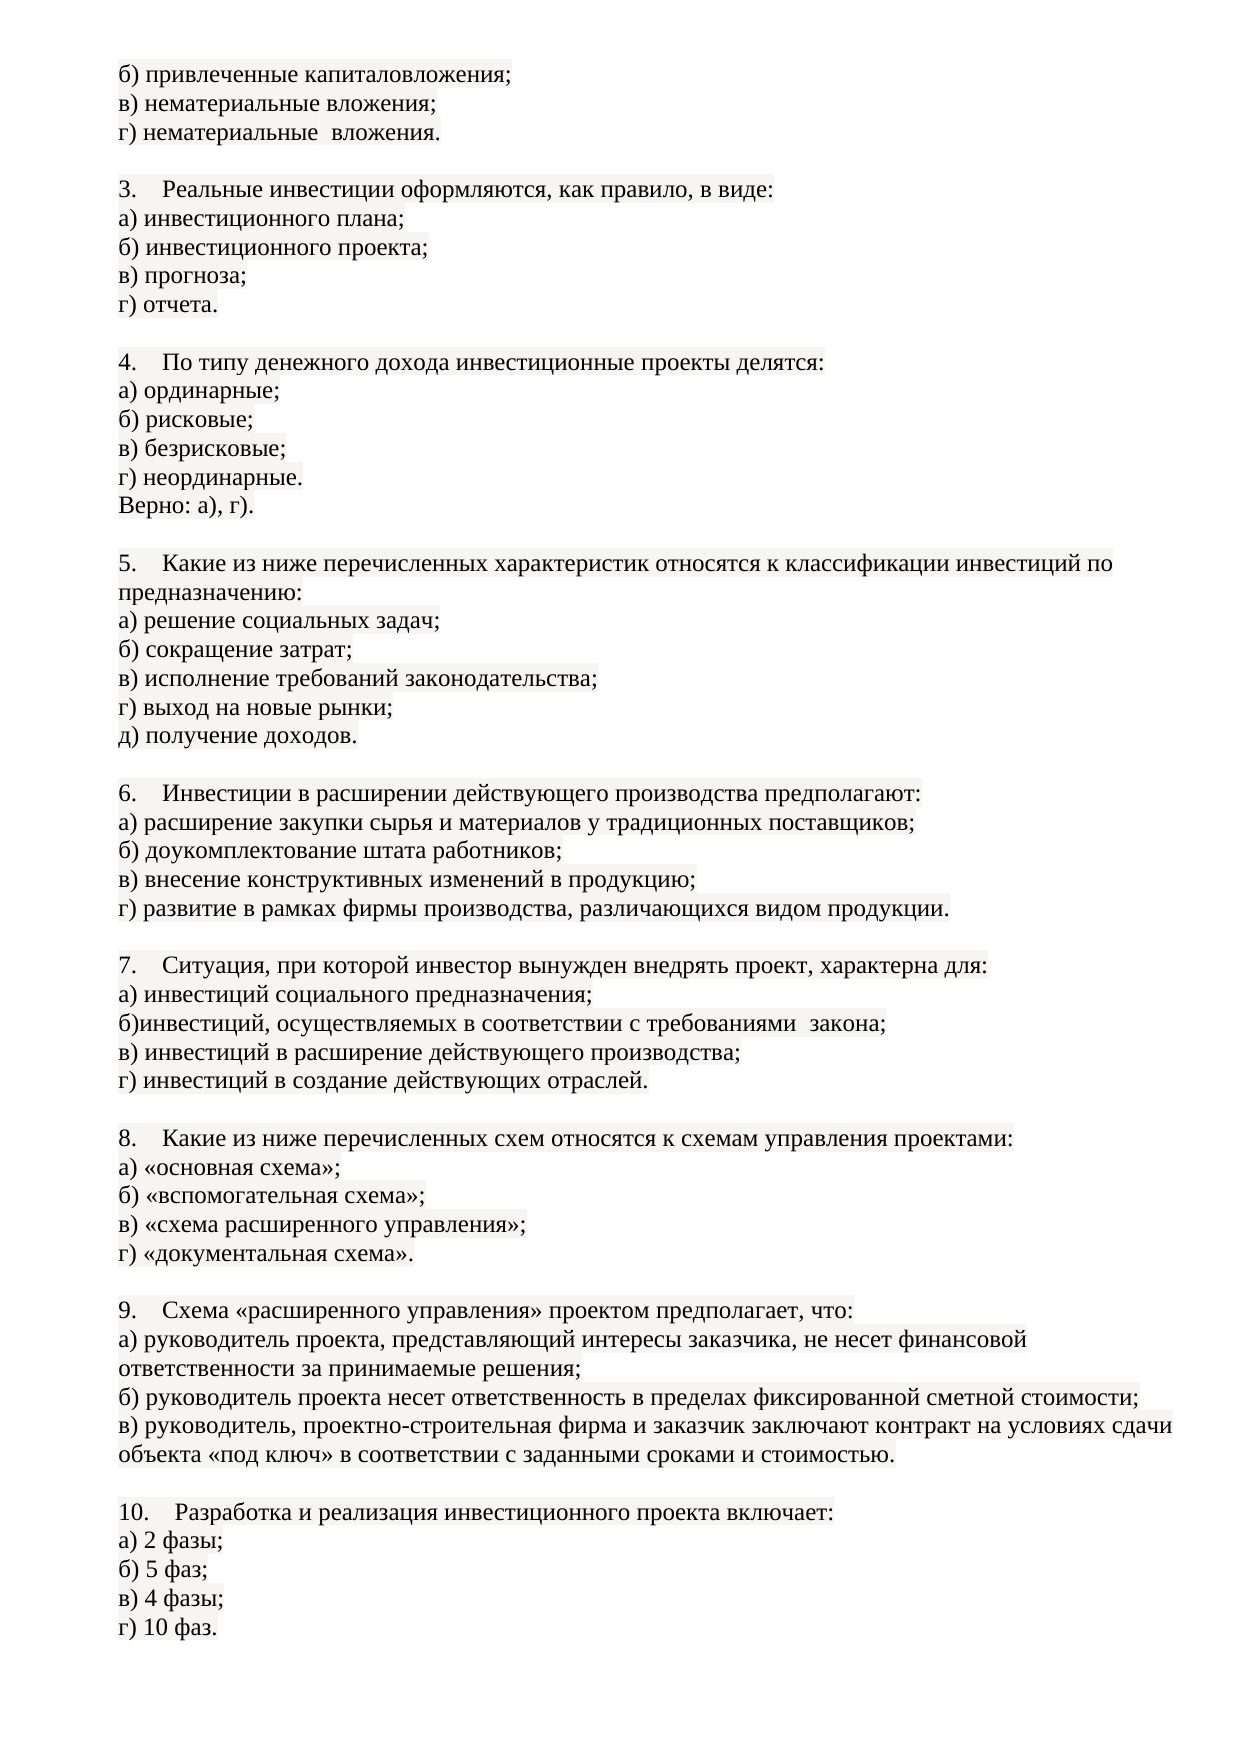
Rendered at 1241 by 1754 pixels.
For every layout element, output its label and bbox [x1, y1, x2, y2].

text [118, 59, 1181, 1669]
